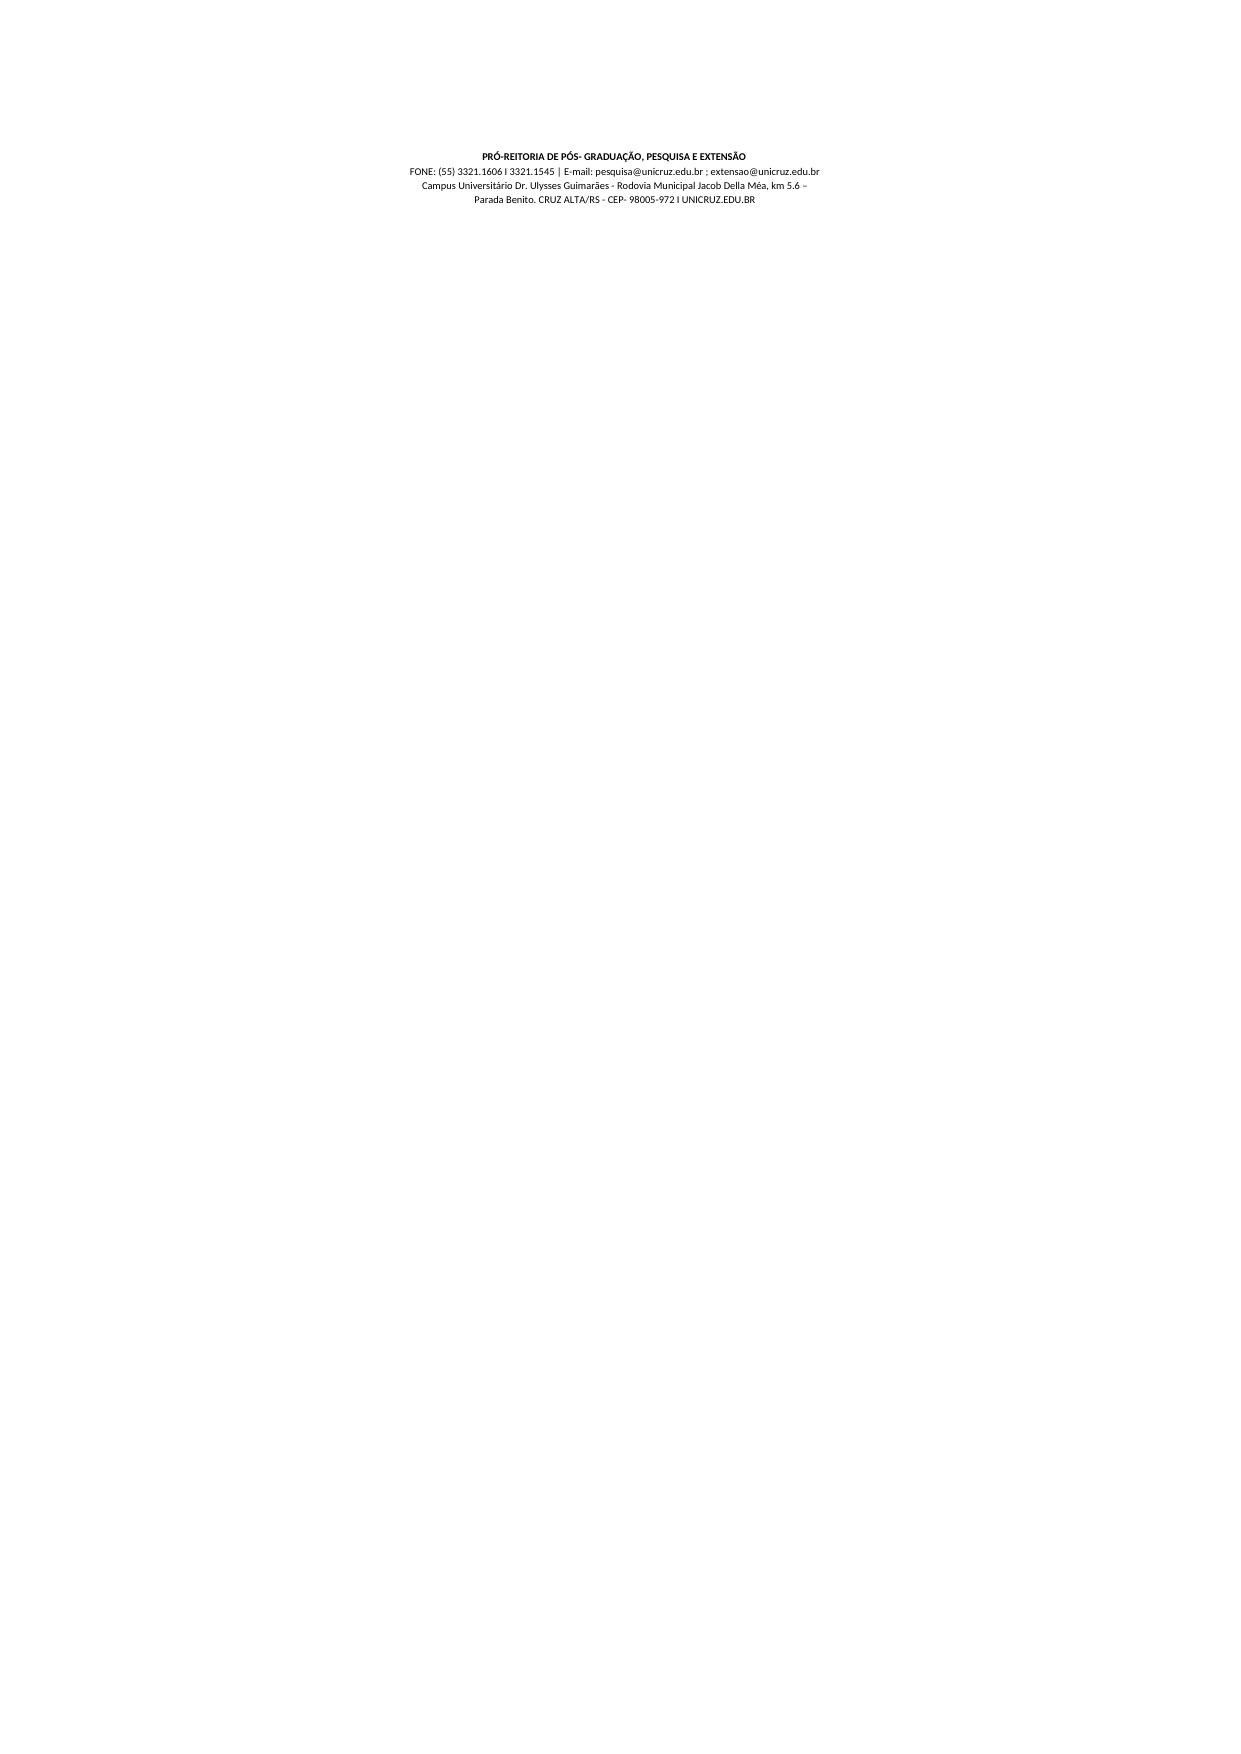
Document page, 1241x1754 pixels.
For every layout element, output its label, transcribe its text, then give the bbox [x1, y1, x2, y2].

text Campus Universitário Dr. Ulysses Guimarães - Rodovia Municipal Jacob Della Méa, km 5.6 – [118, 179, 1112, 192]
text PRÓ-REITORIA DE PÓS- GRADUAÇÃO, PESQUISA E EXTENSÃO [118, 150, 1110, 163]
text Parada Benito. CRUZ ALTA/RS - CEP- 98005-972 I UNICRUZ.EDU.BR [118, 193, 1112, 206]
text FONE: (55) 3321.1606 I 3321.1545 | E-mail: pesquisa@unicruz.edu.br ; extensao@unicruz.edu.br [118, 165, 1112, 178]
